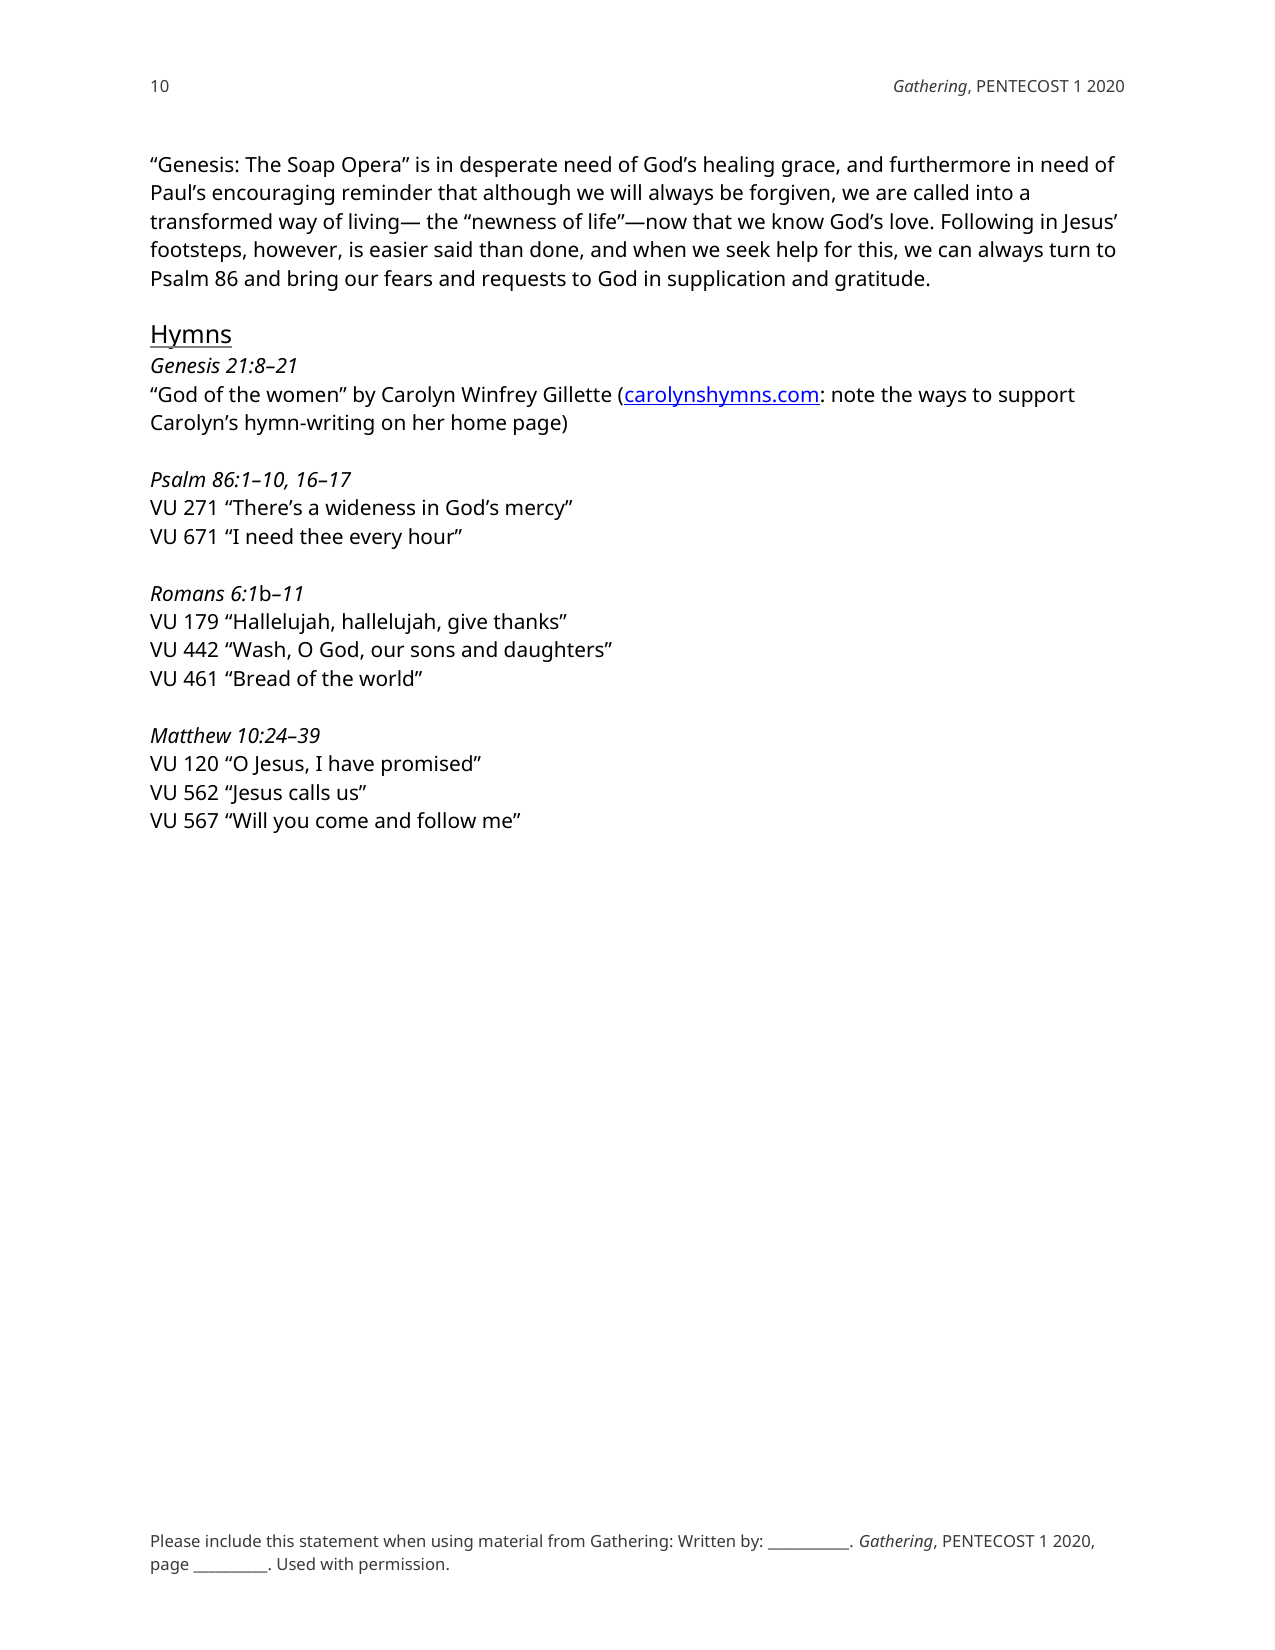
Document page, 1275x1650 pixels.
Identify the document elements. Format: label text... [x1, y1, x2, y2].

text VU 461 “Bread of the world” [150, 664, 1125, 692]
text VU 567 “Will you come and follow me” [150, 806, 1125, 835]
text VU 271 “There’s a wideness in God’s mercy” [150, 493, 1125, 522]
text Matthew 10:24–39 [150, 721, 1125, 749]
text Romans 6:1b–11 [150, 579, 1125, 607]
subtitle Hymns [150, 317, 1125, 351]
text VU 442 “Wash, O God, our sons and daughters” [150, 636, 1125, 664]
text “God of the women” by Carolyn Winfrey Gillette (carolynshymns.com: note the ways to support Carolyn’s hymn-writing on her home page) [150, 380, 1125, 437]
text VU 179 “Hallelujah, hallelujah, give thanks” [150, 607, 1125, 636]
text VU 120 “O Jesus, I have promised” [150, 749, 1125, 778]
text VU 562 “Jesus calls us” [150, 778, 1125, 806]
text VU 671 “I need thee every hour” [150, 522, 1125, 550]
text Genesis 21:8–21 [150, 351, 1125, 380]
text “Genesis: The Soap Opera” is in desperate need of God’s healing grace, and furthermore in need of Paul’s encouraging reminder that although we will always be forgiven, we are called into a transformed way of living— the “newness of life”—now that we know God’s love. Following in Jesus’ footsteps, however, is easier said than done, and when we seek help for this, we can always turn to Psalm 86 and bring our fears and requests to God in supplication and gratitude. [150, 150, 1125, 292]
text Psalm 86:1–10, 16–17 [150, 465, 1125, 493]
